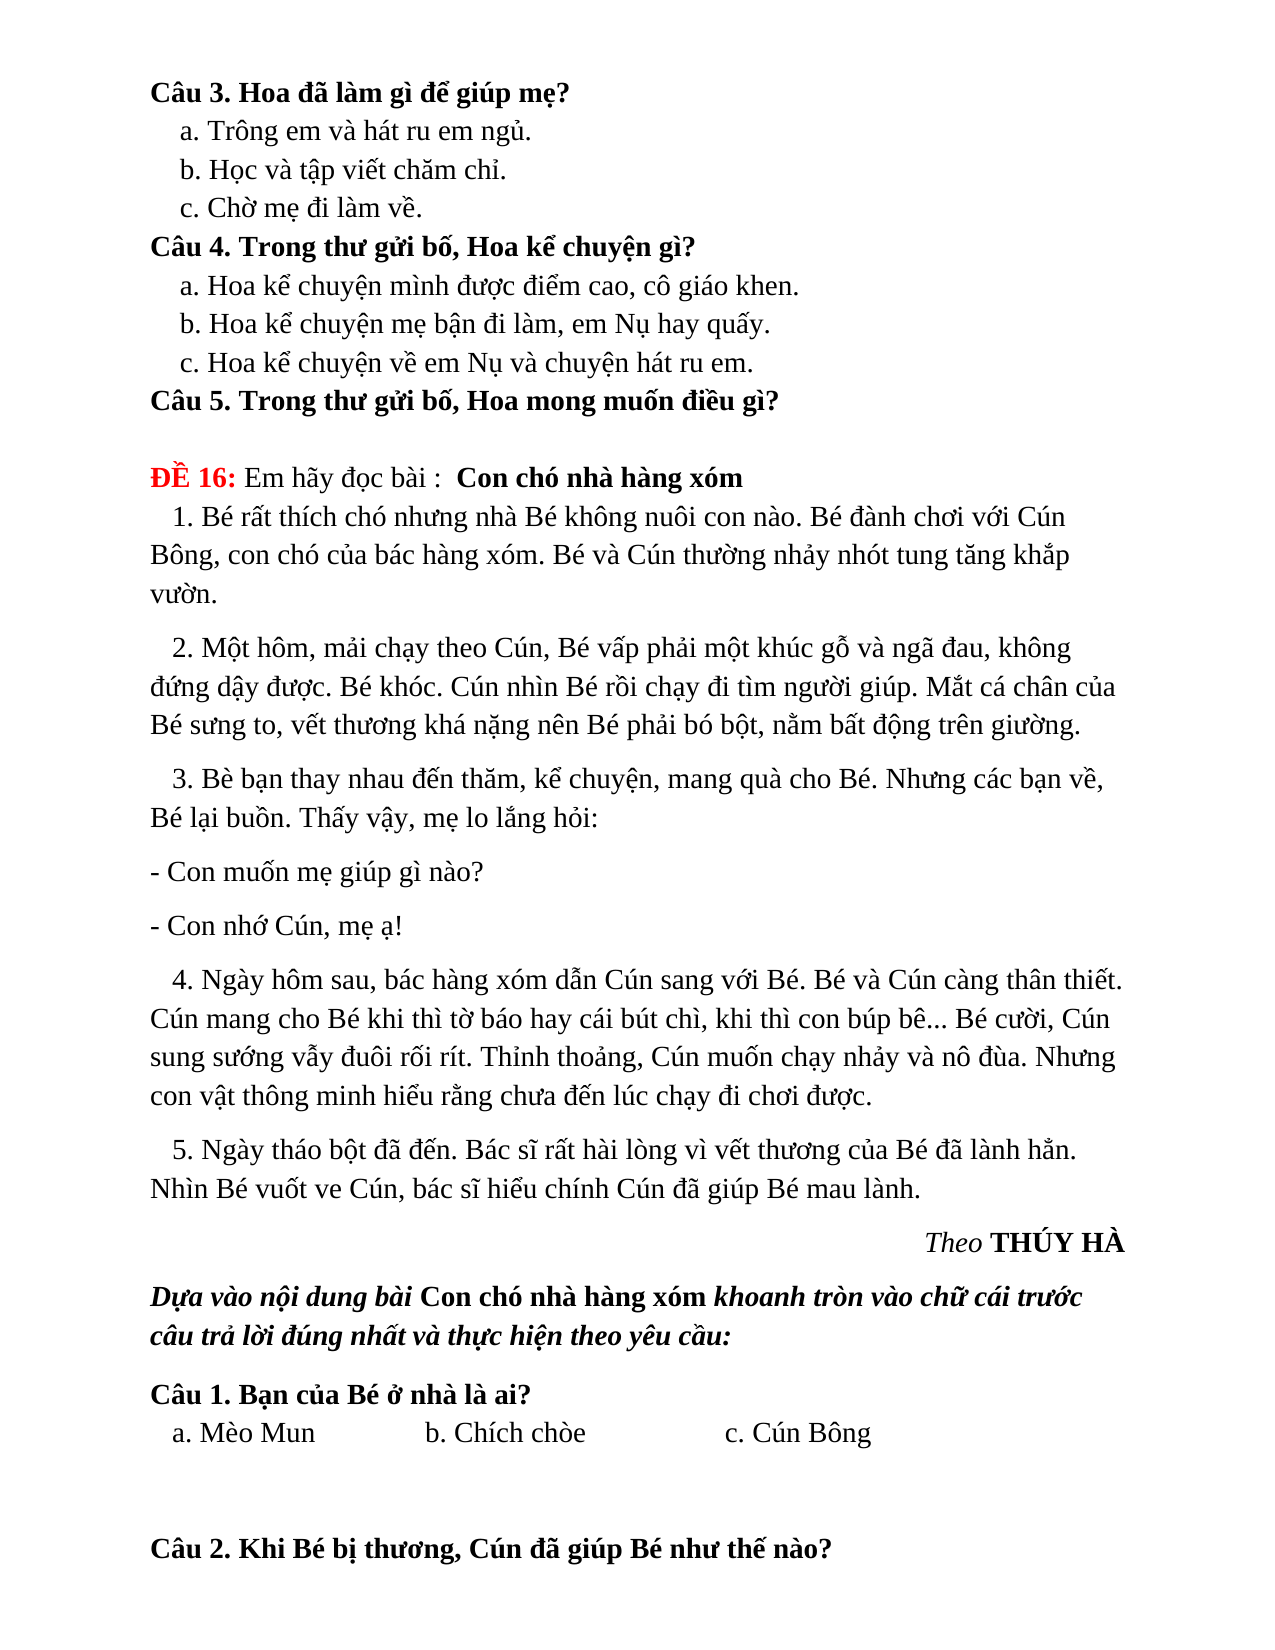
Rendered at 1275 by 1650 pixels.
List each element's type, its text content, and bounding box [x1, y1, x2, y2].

text 5. Ngày tháo bột đã đến. Bác sĩ rất hài lòng vì vết thương của Bé đã lành hẳn. Nhìn Bé vuốt ve Cún, bác sĩ hiểu chính Cún đã giúp Bé mau lành. [150, 1132, 1125, 1204]
text a. Mèo Mun b. Chích chòe c. Cún Bông [150, 1416, 1125, 1449]
text Theo THÚY HÀ [150, 1225, 1125, 1258]
text 3. Bè bạn thay nhau đến thăm, kể chuyện, mang quà cho Bé. Nhưng các bạn về, Bé lại buồn. Thấy vậy, mẹ lo lắng hỏi: [150, 761, 1125, 833]
text Câu 1. Bạn của Bé ở nhà là ai? [150, 1377, 1125, 1411]
text Câu 4. Trong thư gửi bố, Hoa kể chuyện gì? [150, 229, 1125, 263]
text a. Trông em và hát ru em ngủ. [150, 113, 1125, 147]
text b. Học và tập viết chăm chỉ. [150, 152, 1125, 186]
text a. Hoa kể chuyện mình được điểm cao, cô giáo khen. [150, 268, 1125, 301]
text 1. Bé rất thích chó nhưng nhà Bé không nuôi con nào. Bé đành chơi với Cún Bông, con chó của bác hàng xóm. Bé và Cún thường nhảy nhót tung tăng khắp vườn. [150, 499, 1125, 609]
text Dựa vào nội dung bài Con chó nhà hàng xóm khoanh tròn vào chữ cái trước câu trả lời đúng nhất và thực hiện theo yêu cầu: [150, 1279, 1125, 1351]
text b. Hoa kể chuyện mẹ bận đi làm, em Nụ hay quấy. [150, 306, 1125, 340]
text 4. Ngày hôm sau, bác hàng xóm dẫn Cún sang với Bé. Bé và Cún càng thân thiết. Cún mang cho Bé khi thì tờ báo hay cái bút chì, khi thì con búp bê... Bé cười, Cún sung sướng vẫy đuôi rối rít. Thỉnh thoảng, Cún muốn chạy nhảy và nô đùa. Nhưng con vật thông minh hiểu rằng chưa đến lúc chạy đi chơi được. [150, 962, 1125, 1112]
text - Con muốn mẹ giúp gì nào? [150, 854, 1125, 888]
text Câu 3. Hoa đã làm gì để giúp mẹ? [150, 75, 1125, 108]
text Câu 5. Trong thư gửi bố, Hoa mong muốn điều gì? [150, 383, 1125, 417]
text - Con nhớ Cún, mẹ ạ! [150, 908, 1125, 942]
text c. Hoa kể chuyện về em Nụ và chuyện hát ru em. [150, 345, 1125, 378]
text ĐỀ 16: Em hãy đọc bài : Con chó nhà hàng xóm [150, 460, 1125, 494]
text c. Chờ mẹ đi làm về. [150, 191, 1125, 224]
text 2. Một hôm, mải chạy theo Cún, Bé vấp phải một khúc gỗ và ngã đau, không đứng dậy được. Bé khóc. Cún nhìn Bé rồi chạy đi tìm người giúp. Mắt cá chân của Bé sưng to, vết thương khá nặng nên Bé phải bó bột, nằm bất động trên giường. [150, 630, 1125, 741]
text Câu 2. Khi Bé bị thương, Cún đã giúp Bé như thế nào? [150, 1531, 1125, 1565]
